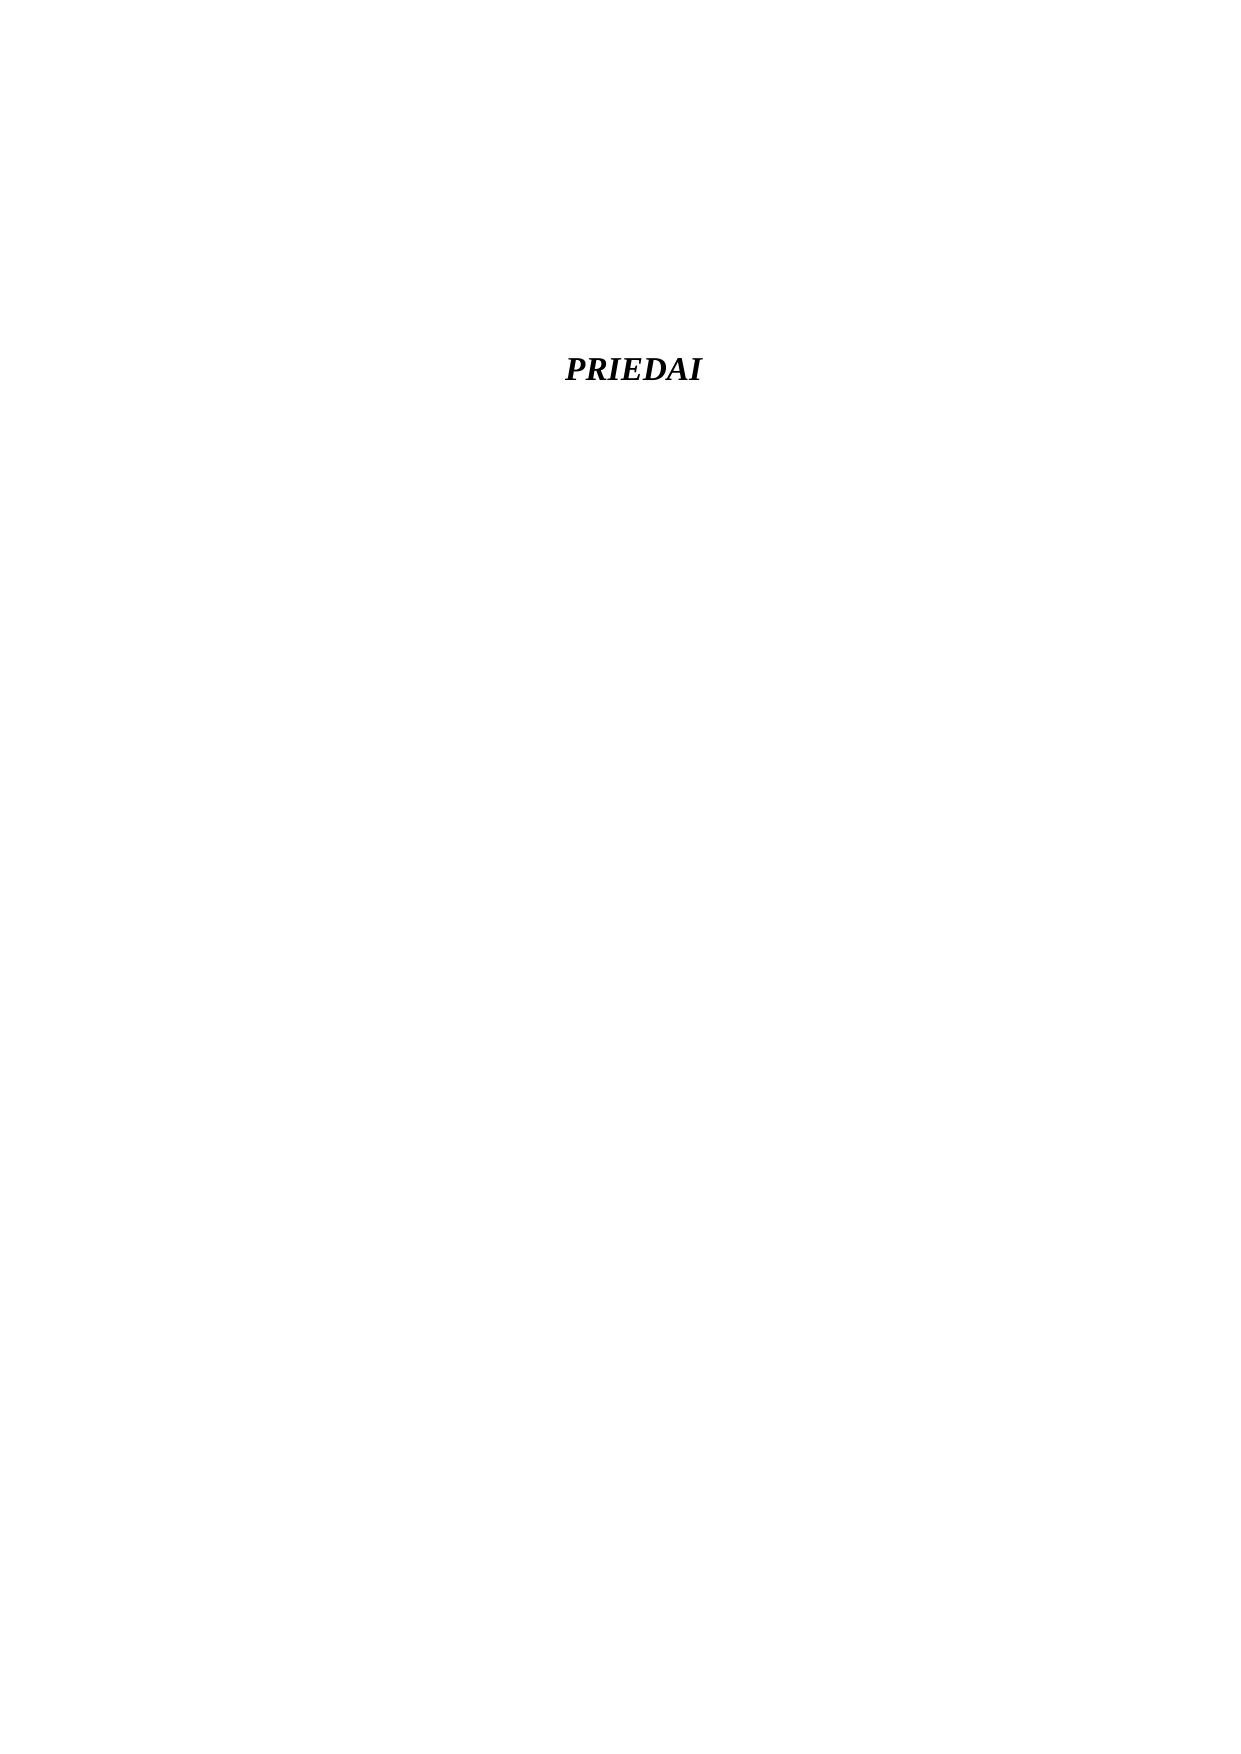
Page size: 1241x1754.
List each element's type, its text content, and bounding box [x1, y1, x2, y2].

text PRIEDAI [133, 349, 1137, 388]
